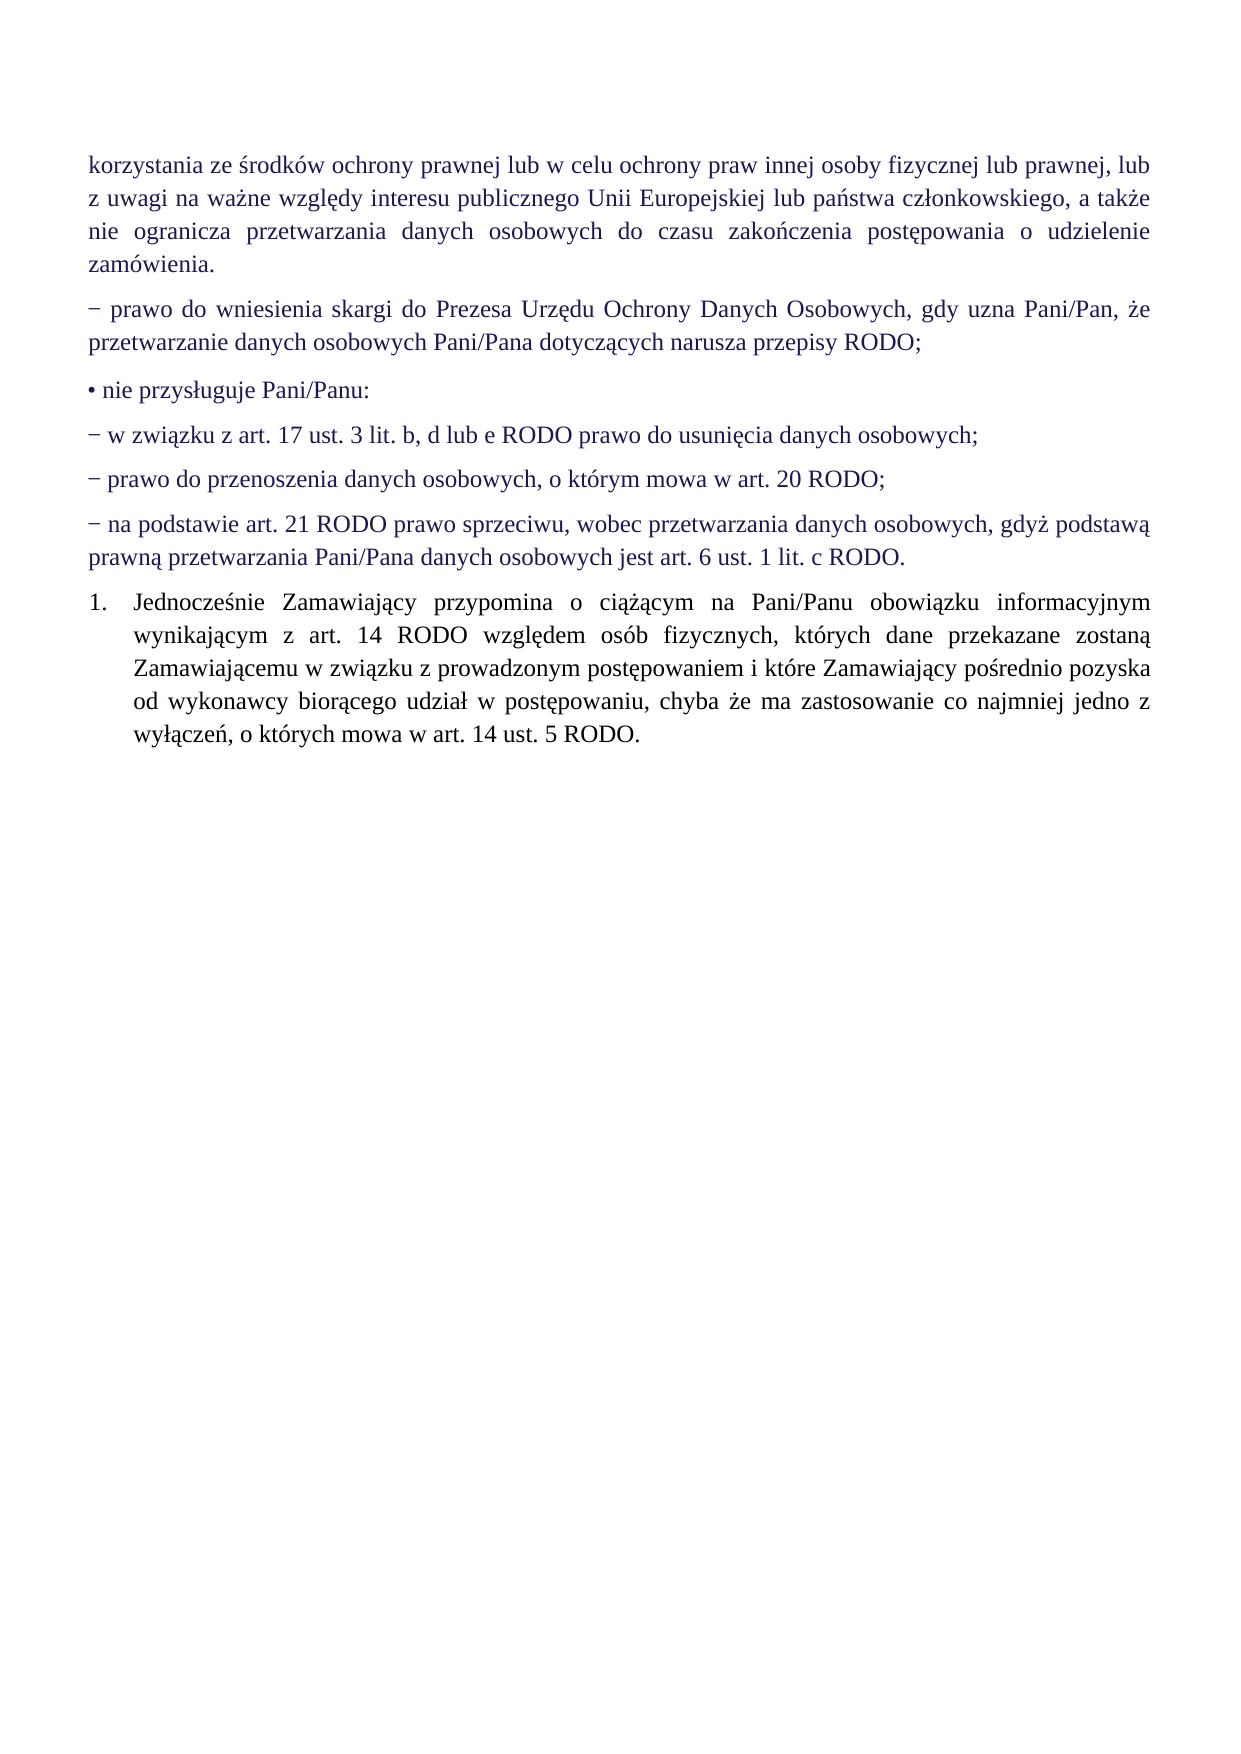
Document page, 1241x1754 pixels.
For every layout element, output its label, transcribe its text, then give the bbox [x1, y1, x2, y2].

text − prawo do wniesienia skargi do Prezesa Urzędu Ochrony Danych Osobowych, gdy uzna Pani/Pan, że przetwarzanie danych osobowych Pani/Pana dotyczących narusza przepisy RODO; [87, 294, 1152, 356]
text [87, 150, 1152, 278]
list Jednocześnie Zamawiający przypomina o ciążącym na Pani/Panu obowiązku informacyjnym wynikającym z art. 14 RODO względem osób fizycznych, których dane przekazane zostaną Zamawiającemu w związku z prowadzonym postępowaniem i które Zamawiający pośrednio pozyska od wykonawcy biorącego udział w postępowaniu, chyba że ma zastosowanie co najmniej jedno z wyłączeń, o których mowa w art. 14 ust. 5 RODO. [89, 587, 1152, 748]
text − prawo do przenoszenia danych osobowych, o którym mowa w art. 20 RODO; [87, 464, 1152, 493]
text − na podstawie art. 21 RODO prawo sprzeciwu, wobec przetwarzania danych osobowych, gdyż podstawą prawną przetwarzania Pani/Pana danych osobowych jest art. 6 ust. 1 lit. c RODO. [87, 509, 1152, 571]
text − w związku z art. 17 ust. 3 lit. b, d lub e RODO prawo do usunięcia danych osobowych; [87, 420, 1152, 448]
text • nie przysługuje Pani/Panu: [87, 375, 1152, 404]
